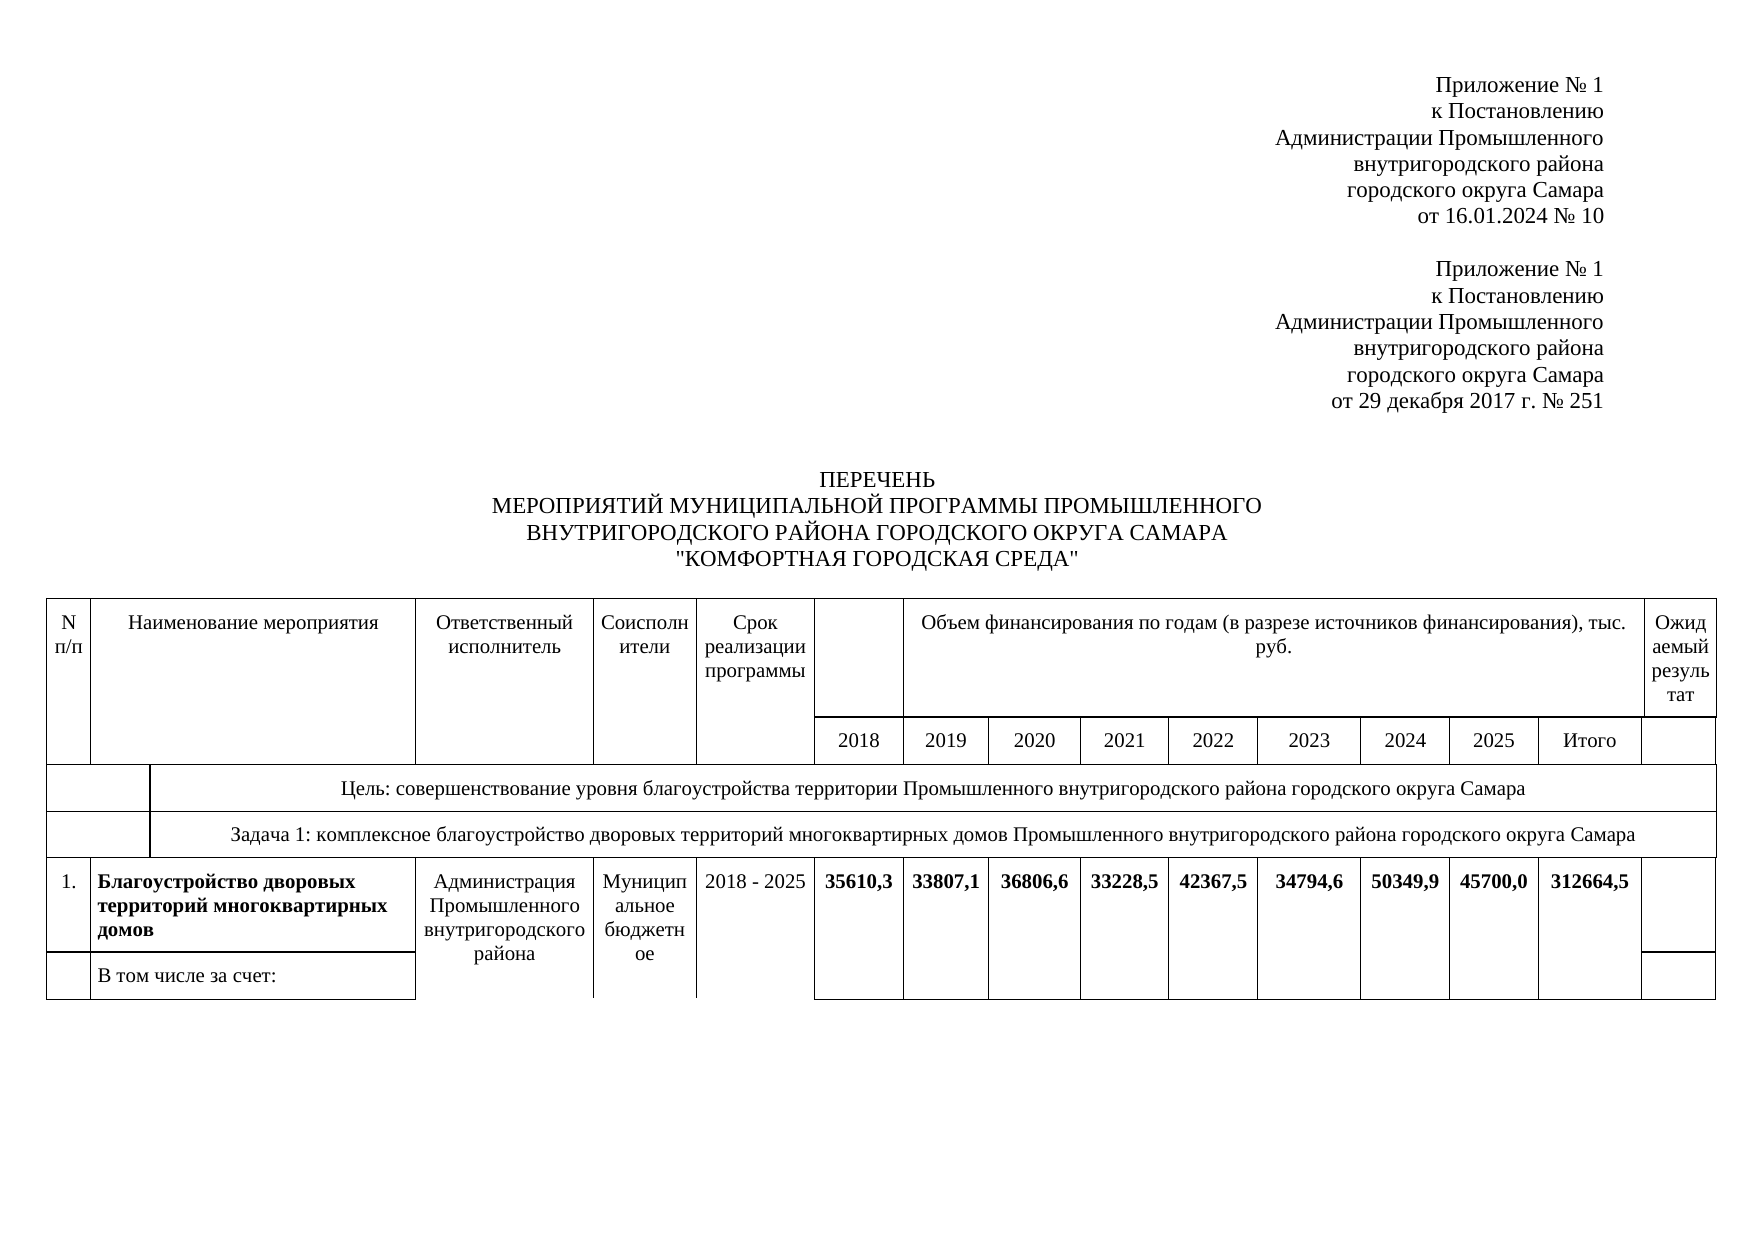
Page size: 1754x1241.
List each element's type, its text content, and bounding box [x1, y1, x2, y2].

table_header Объем финансирования по годам (в разрезе источников финансирования), тыс. руб. [904, 599, 1644, 716]
table_cell 1. [47, 858, 90, 951]
table_cell 50349,9 [1361, 858, 1449, 999]
table_cell 42367,5 [1169, 858, 1257, 999]
table_cell 45700,0 [1450, 858, 1538, 951]
text ПЕРЕЧЕНЬ [150, 466, 1604, 492]
table_cell 35610,3 [815, 858, 903, 999]
table_cell [1642, 858, 1715, 951]
table_header Ответственный исполнитель [416, 599, 593, 764]
table_cell 2018 [815, 718, 903, 764]
table_header N п/п [47, 599, 90, 764]
table_header Соисполнители [594, 599, 696, 764]
table_header Срок реализации программы [697, 599, 814, 764]
table_cell 2018 - 2025 [696, 858, 814, 999]
table_cell Администрация Промышленного внутригородского района городского округа Самара [416, 858, 593, 999]
text "КОМФОРТНАЯ ГОРОДСКАЯ СРЕДА" [150, 545, 1604, 572]
table_cell Итого [1539, 718, 1641, 764]
table_cell В том числе за счет: [91, 953, 415, 999]
table_cell 34794,6 [1258, 858, 1360, 999]
table_cell [47, 953, 90, 999]
table_cell [1450, 951, 1538, 999]
table_cell [1642, 718, 1715, 764]
text МЕРОПРИЯТИЙ МУНИЦИПАЛЬНОЙ ПРОГРАММЫ ПРОМЫШЛЕННОГО [150, 492, 1604, 519]
table_cell Цель: совершенствование уровня благоустройства территории Промышленного внутригородского района городского округа Самара [151, 765, 1716, 811]
table_cell Задача 1: комплексное благоустройство дворовых территорий многоквартирных домов Промышленного внутригородского района городского округа Самара [151, 812, 1716, 857]
text к Постановлению [150, 97, 1604, 123]
text Администрации Промышленного [150, 308, 1604, 334]
table_cell [47, 812, 149, 857]
table_cell 2023 [1258, 718, 1360, 764]
table_cell [1642, 953, 1715, 999]
table_cell 2019 [904, 718, 988, 764]
table_header [815, 599, 903, 716]
table_header Ожидаемый результат [1645, 599, 1716, 716]
table_cell 2024 [1361, 718, 1449, 764]
table_cell 33228,5 [1081, 858, 1168, 999]
table_header Наименование мероприятия [91, 599, 415, 764]
table_cell 33807,1 [904, 858, 988, 999]
table_cell 2022 [1169, 718, 1257, 764]
table_cell 312664,5 [1539, 858, 1641, 999]
table_cell 2025 [1450, 718, 1538, 764]
table_cell [47, 765, 149, 811]
text внутригородского района [150, 150, 1604, 176]
text Приложение № 1 [150, 255, 1604, 282]
text от 16.01.2024 № 10 [150, 203, 1604, 229]
text городского округа Самара [150, 361, 1604, 387]
text Администрации Промышленного [150, 123, 1604, 150]
table_cell 36806,6 [989, 858, 1080, 999]
table_cell 2020 [989, 718, 1080, 764]
table_cell Благоустройство дворовых территорий многоквартирных домов [91, 858, 415, 951]
table_cell 2021 [1081, 718, 1168, 764]
text городского округа Самара [150, 176, 1604, 203]
text Приложение № 1 [150, 71, 1604, 97]
text внутригородского района [150, 334, 1604, 361]
text к Постановлению [150, 282, 1604, 308]
table_cell Муниципальное бюджетное учреждение Промышленного внутригородского района городского округа Самара "Промышленный" [593, 858, 696, 999]
text от 29 декабря 2017 г. № 251 [150, 387, 1604, 413]
text ВНУТРИГОРОДСКОГО РАЙОНА ГОРОДСКОГО ОКРУГА САМАРА [150, 519, 1604, 545]
